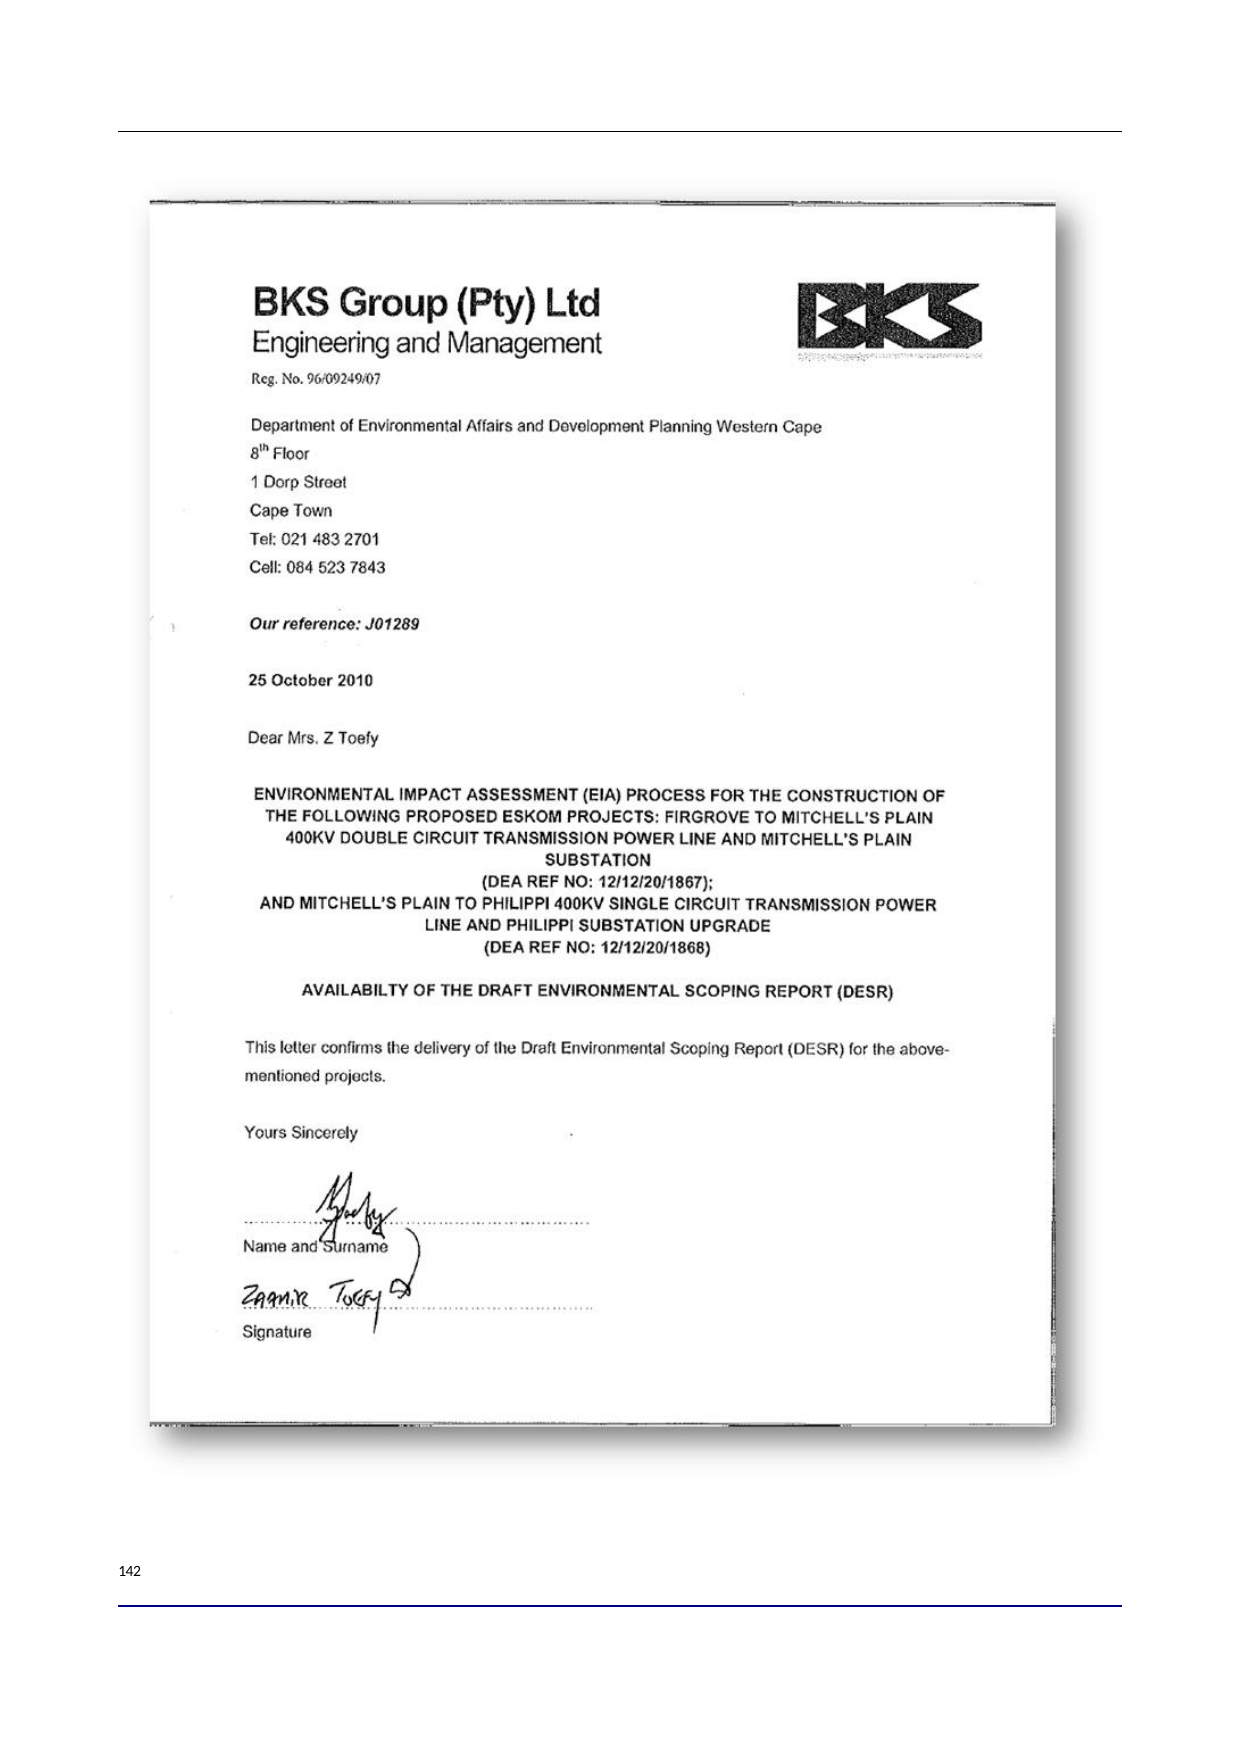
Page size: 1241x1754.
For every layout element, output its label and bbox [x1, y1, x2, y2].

picture [118, 169, 1117, 1488]
